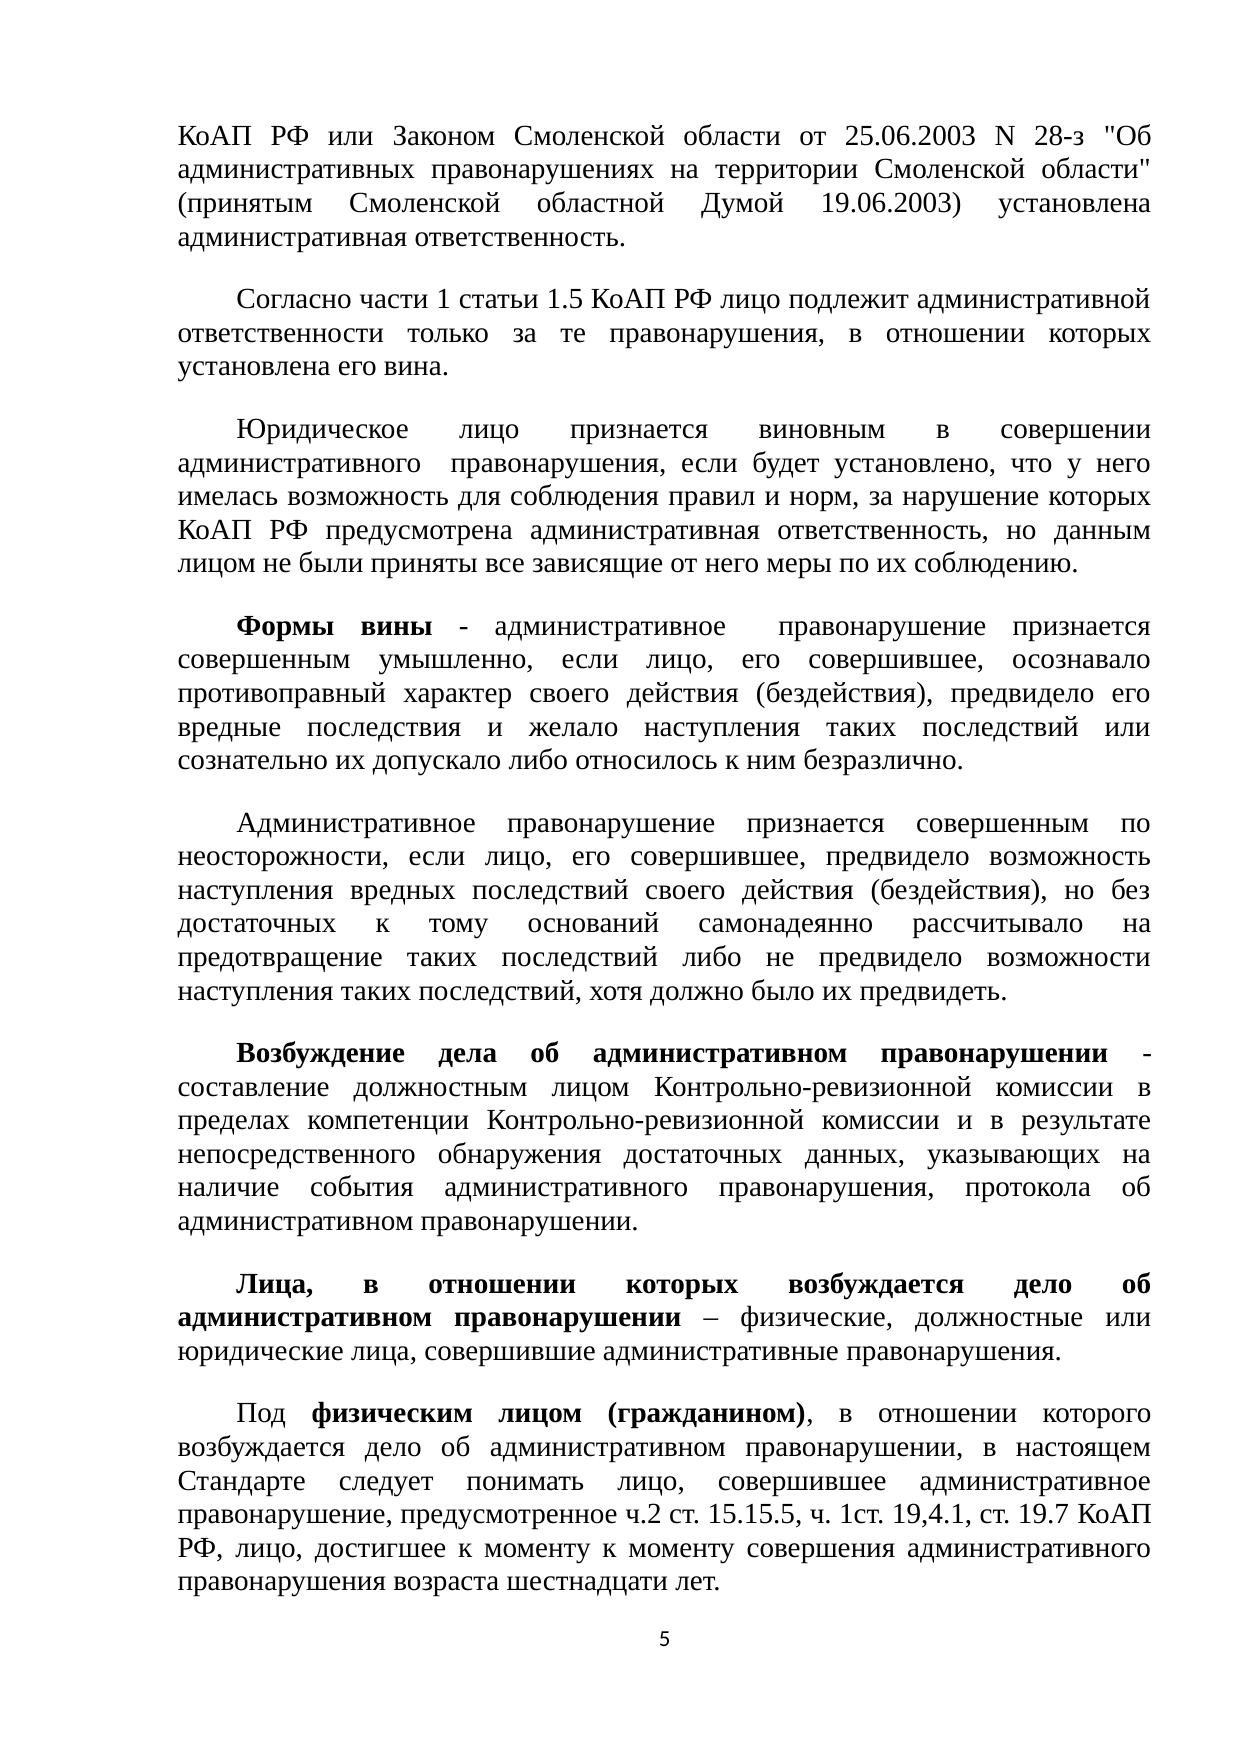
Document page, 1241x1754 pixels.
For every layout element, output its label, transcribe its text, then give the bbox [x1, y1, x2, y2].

subtitle Возбуждение дела об административном правонарушении - составление должностным лицом Контрольно-ревизионной комиссии в пределах компетенции Контрольно-ревизионной комиссии и в результате непосредственного обнаружения достаточных данных, указывающих на наличие события административного правонарушения, протокола об административном правонарушении. [177, 1035, 1152, 1237]
subtitle Согласно части 1 статьи 1.5 КоАП РФ лицо подлежит административной ответственности только за те правонарушения, в отношении которых установлена его вина. [177, 281, 1152, 382]
subtitle Формы вины - административное правонарушение признается совершенным умышленно, если лицо, его совершившее, осознавало противоправный характер своего действия (бездействия), предвидело его вредные последствия и желало наступления таких последствий или сознательно их допускало либо относилось к ним безразлично. [177, 608, 1152, 776]
subtitle Под физическим лицом (гражданином), в отношении которого возбуждается дело об административном правонарушении, в настоящем Стандарте следует понимать лицо, совершившее административное правонарушение, предусмотренное ч.2 ст. 15.15.5, ч. 1ст. 19,4.1, ст. 19.7 КоАП РФ, лицо, достигшее к моменту к моменту совершения административного правонарушения возраста шестнадцати лет. [177, 1396, 1152, 1597]
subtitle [177, 118, 1152, 252]
subtitle Лица, в отношении которых возбуждается дело об административном правонарушении – физические, должностные или юридические лица, совершившие административные правонарушения. [177, 1266, 1152, 1366]
subtitle Административное правонарушение признается совершенным по неосторожности, если лицо, его совершившее, предвидело возможность наступления вредных последствий своего действия (бездействия), но без достаточных к тому оснований самонадеянно рассчитывало на предотвращение таких последствий либо не предвидело возможности наступления таких последствий, хотя должно было их предвидеть. [177, 805, 1152, 1006]
subtitle Юридическое лицо признается виновным в совершении административного правонарушения, если будет установлено, что у него имелась возможность для соблюдения правил и норм, за нарушение которых КоАП РФ предусмотрена административная ответственность, но данным лицом не были приняты все зависящие от него меры по их соблюдению. [177, 411, 1152, 579]
